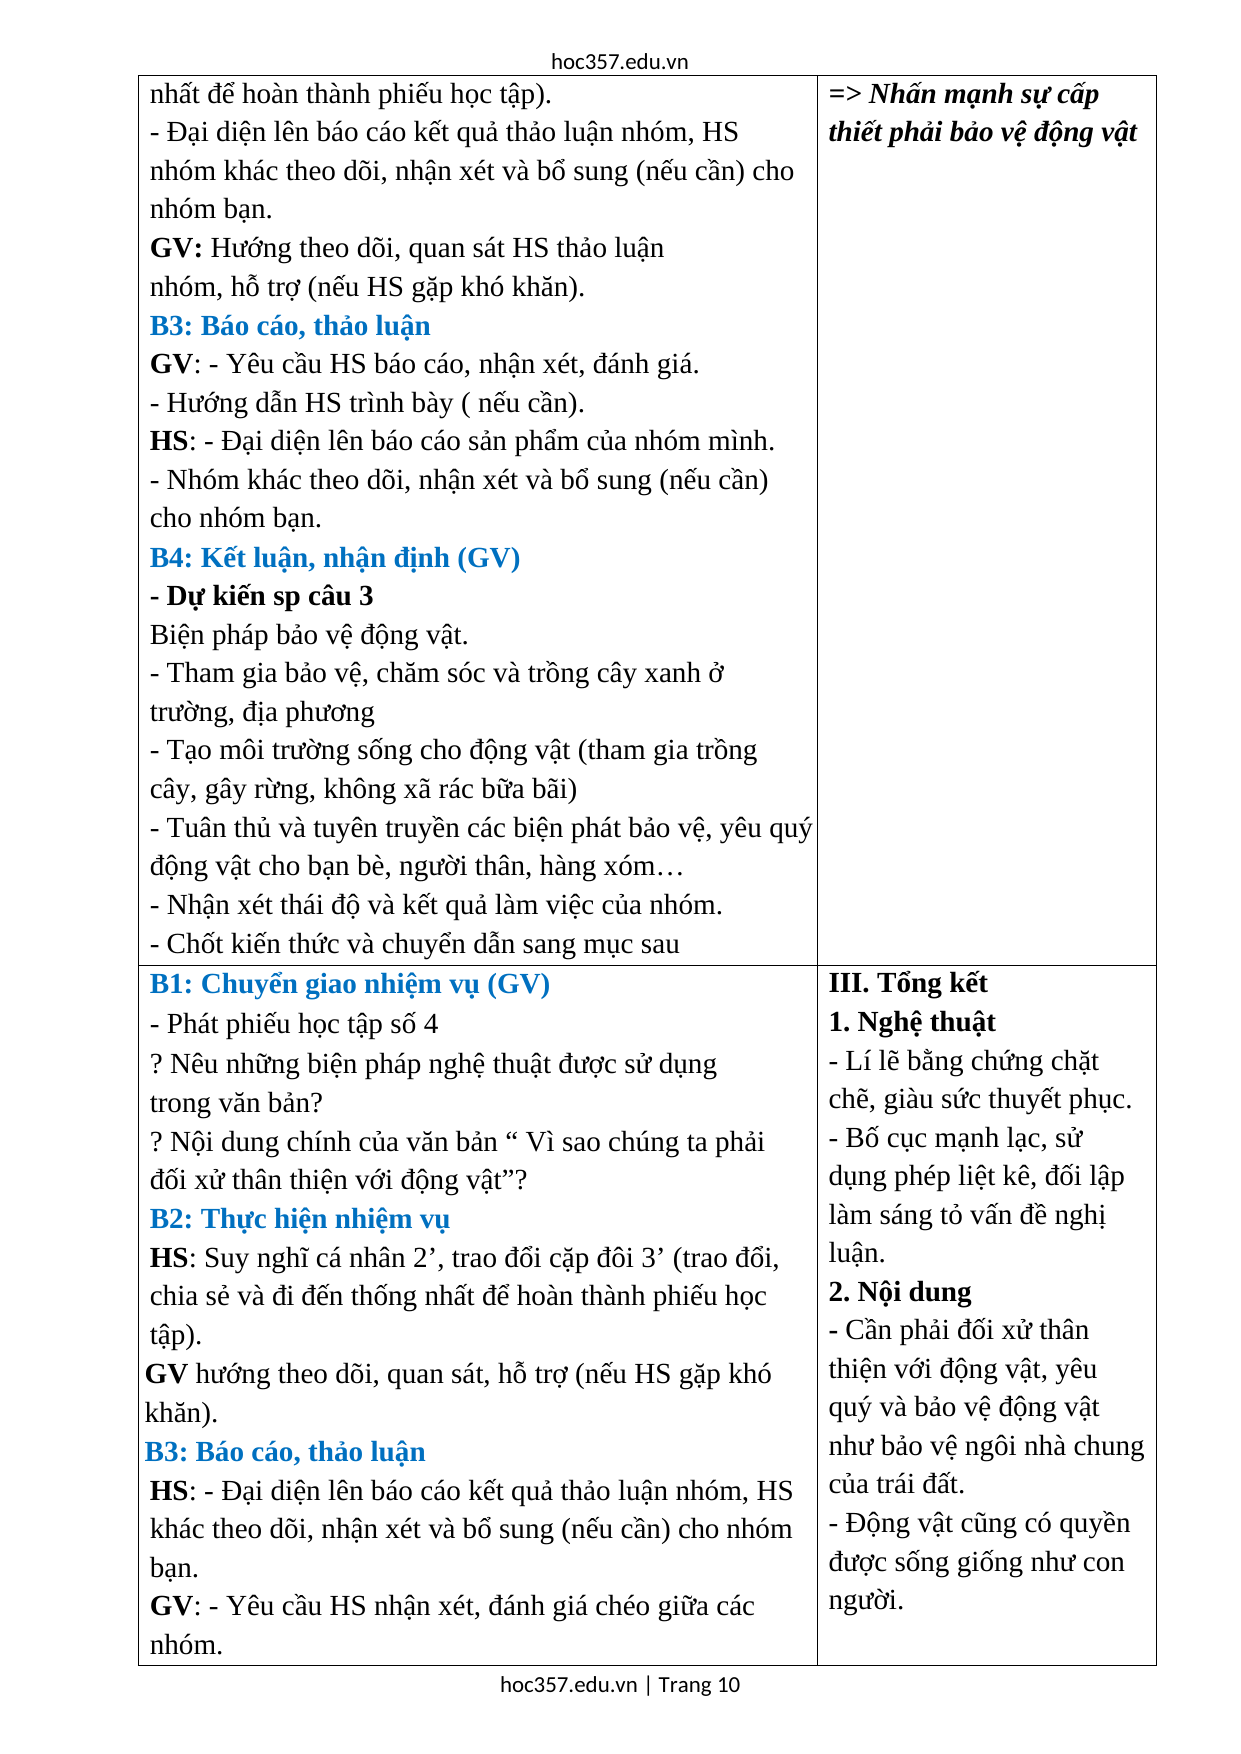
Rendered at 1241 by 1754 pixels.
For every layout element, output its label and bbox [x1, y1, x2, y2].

table_cell [818, 966, 1156, 1665]
table_cell [818, 76, 1156, 964]
table_cell [139, 76, 817, 964]
table_cell [139, 966, 817, 1665]
